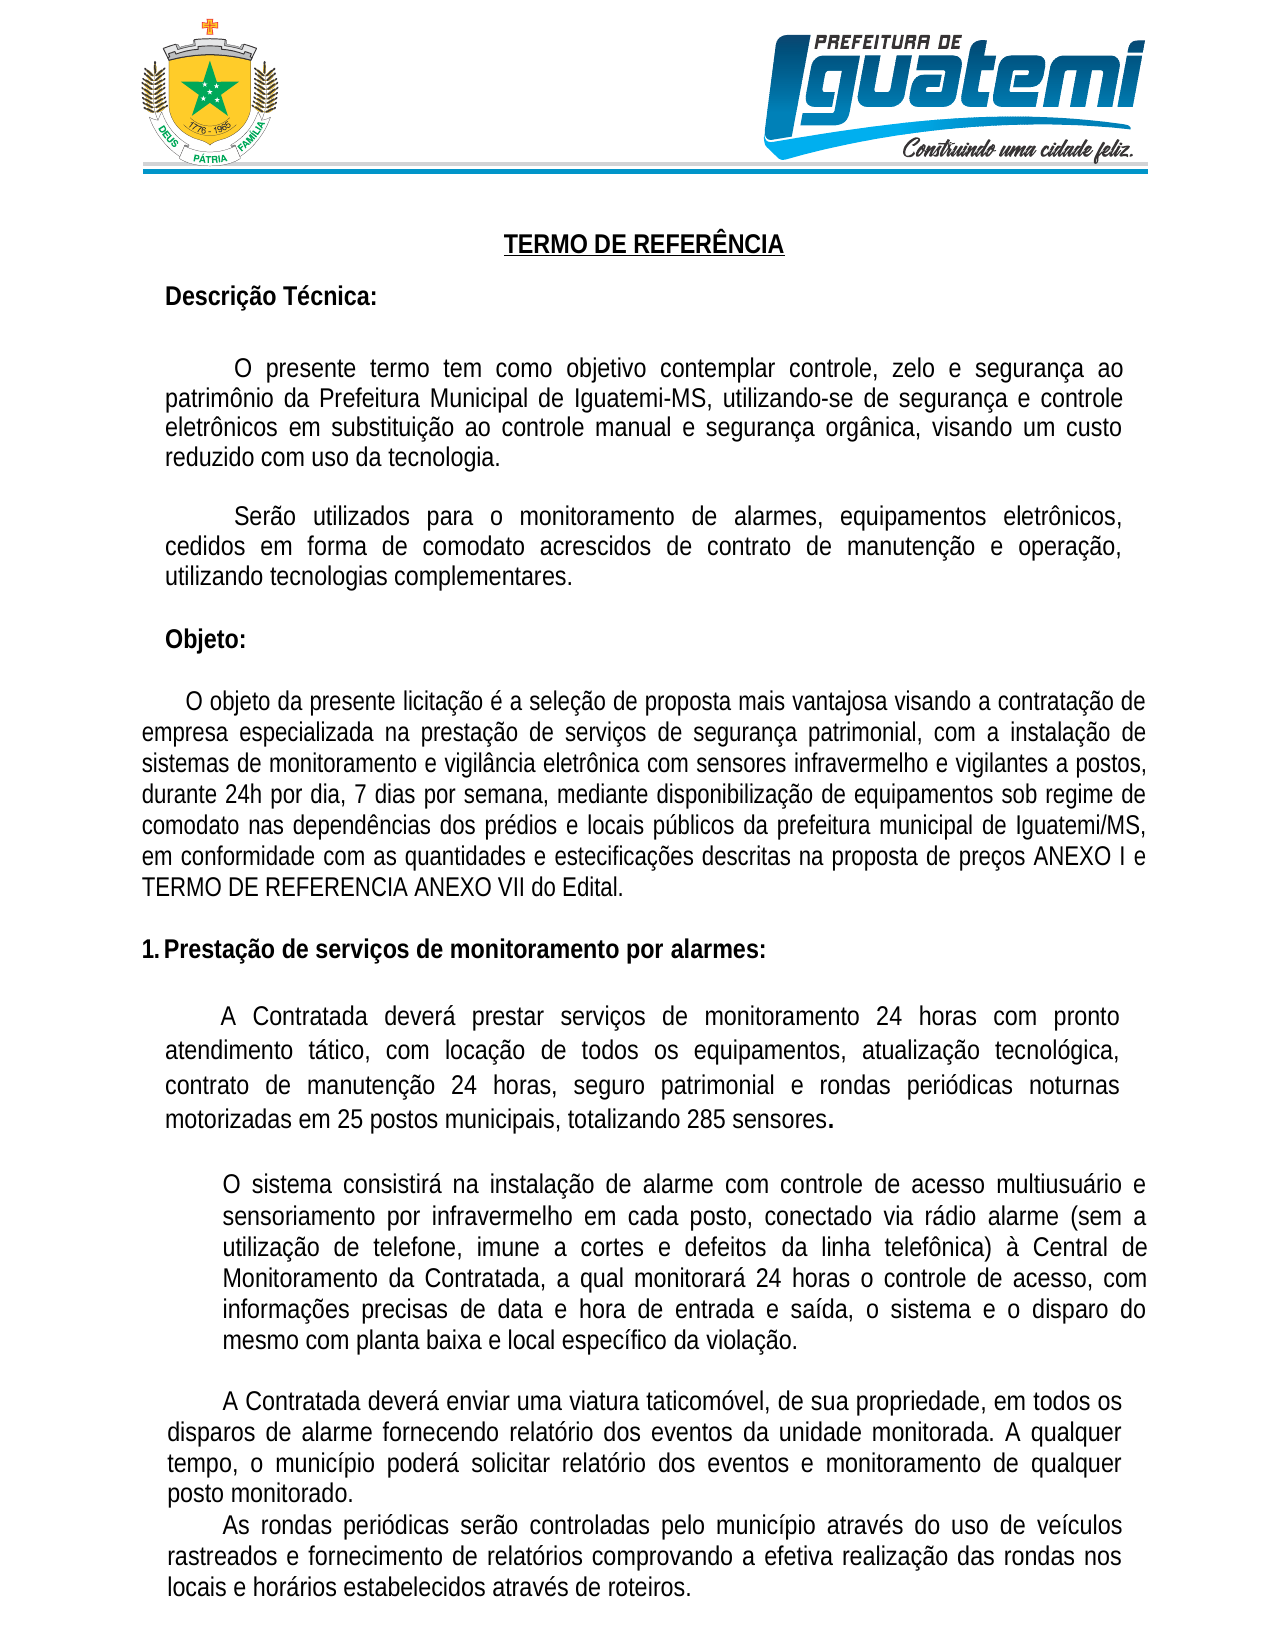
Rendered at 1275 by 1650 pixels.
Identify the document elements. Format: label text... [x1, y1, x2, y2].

text Serão utilizados para o monitoramento de alarmes, equipamentos eletrônicos, cedidos em forma de comodato acrescidos de contrato de manutenção e operação, utilizando tecnologias complementares. [165, 502, 1123, 591]
subtitle Objeto: [165, 623, 1148, 654]
text As rondas periódicas serão controladas pelo município através do uso de veículos rastreados e fornecimento de relatórios comprovando a efetiva realização das rondas nos locais e horários estabelecidos através de roteiros. [167, 1509, 1123, 1602]
text O presente termo tem como objetivo contemplar controle, zelo e segurança ao patrimônio da Prefeitura Municipal de Iguatemi-MS, utilizando-se de segurança e controle eletrônicos em substituição ao controle manual e segurança orgânica, visando um custo reduzido com uso da tecnologia. [165, 354, 1123, 472]
text A Contratada deverá prestar serviços de monitoramento 24 horas com pronto atendimento tático, com locação de todos os equipamentos, atualização tecnológica, contrato de manutenção 24 horas, seguro patrimonial e rondas periódicas noturnas motorizadas em 25 postos municipais, totalizando 285 sensores. [165, 1000, 1121, 1134]
text TERMO DE REFERÊNCIA [393, 235, 895, 258]
list Prestação de serviços de monitoramento por alarmes: [142, 934, 1148, 965]
text O sistema consistirá na instalação de alarme com controle de acesso multiusuário e sensoriamento por infravermelho em cada posto, conectado via rádio alarme (sem a utilização de telefone, imune a cortes e defeitos da linha telefônica) à Central de Monitoramento da Contratada, a qual monitorará 24 horas o controle de acesso, com informações precisas de data e hora de entrada e saída, o sistema e o disparo do mesmo com planta baixa e local específico da violação. [222, 1169, 1148, 1355]
text A Contratada deverá enviar uma viatura taticomóvel, de sua propriedade, em todos os disparos de alarme fornecendo relatório dos eventos da unidade monitorada. A qualquer tempo, o município poderá solicitar relatório dos eventos e monitoramento de qualquer posto monitorado. [167, 1387, 1123, 1508]
text O objeto da presente licitação é a seleção de proposta mais vantajosa visando a contratação de empresa especializada na prestação de serviços de segurança patrimonial, com a instalação de sistemas de monitoramento e vigilância eletrônica com sensores infravermelho e vigilantes a postos, durante 24h por dia, 7 dias por semana, mediante disponibilização de equipamentos sob regime de comodato nas dependências dos prédios e locais públicos da prefeitura municipal de Iguatemi/MS, em conformidade com as quantidades e estecificações descritas na proposta de preços ANEXO I e TERMO DE REFERENCIA ANEXO VII do Edital. [142, 685, 1148, 903]
subtitle Descrição Técnica: [165, 280, 1148, 311]
